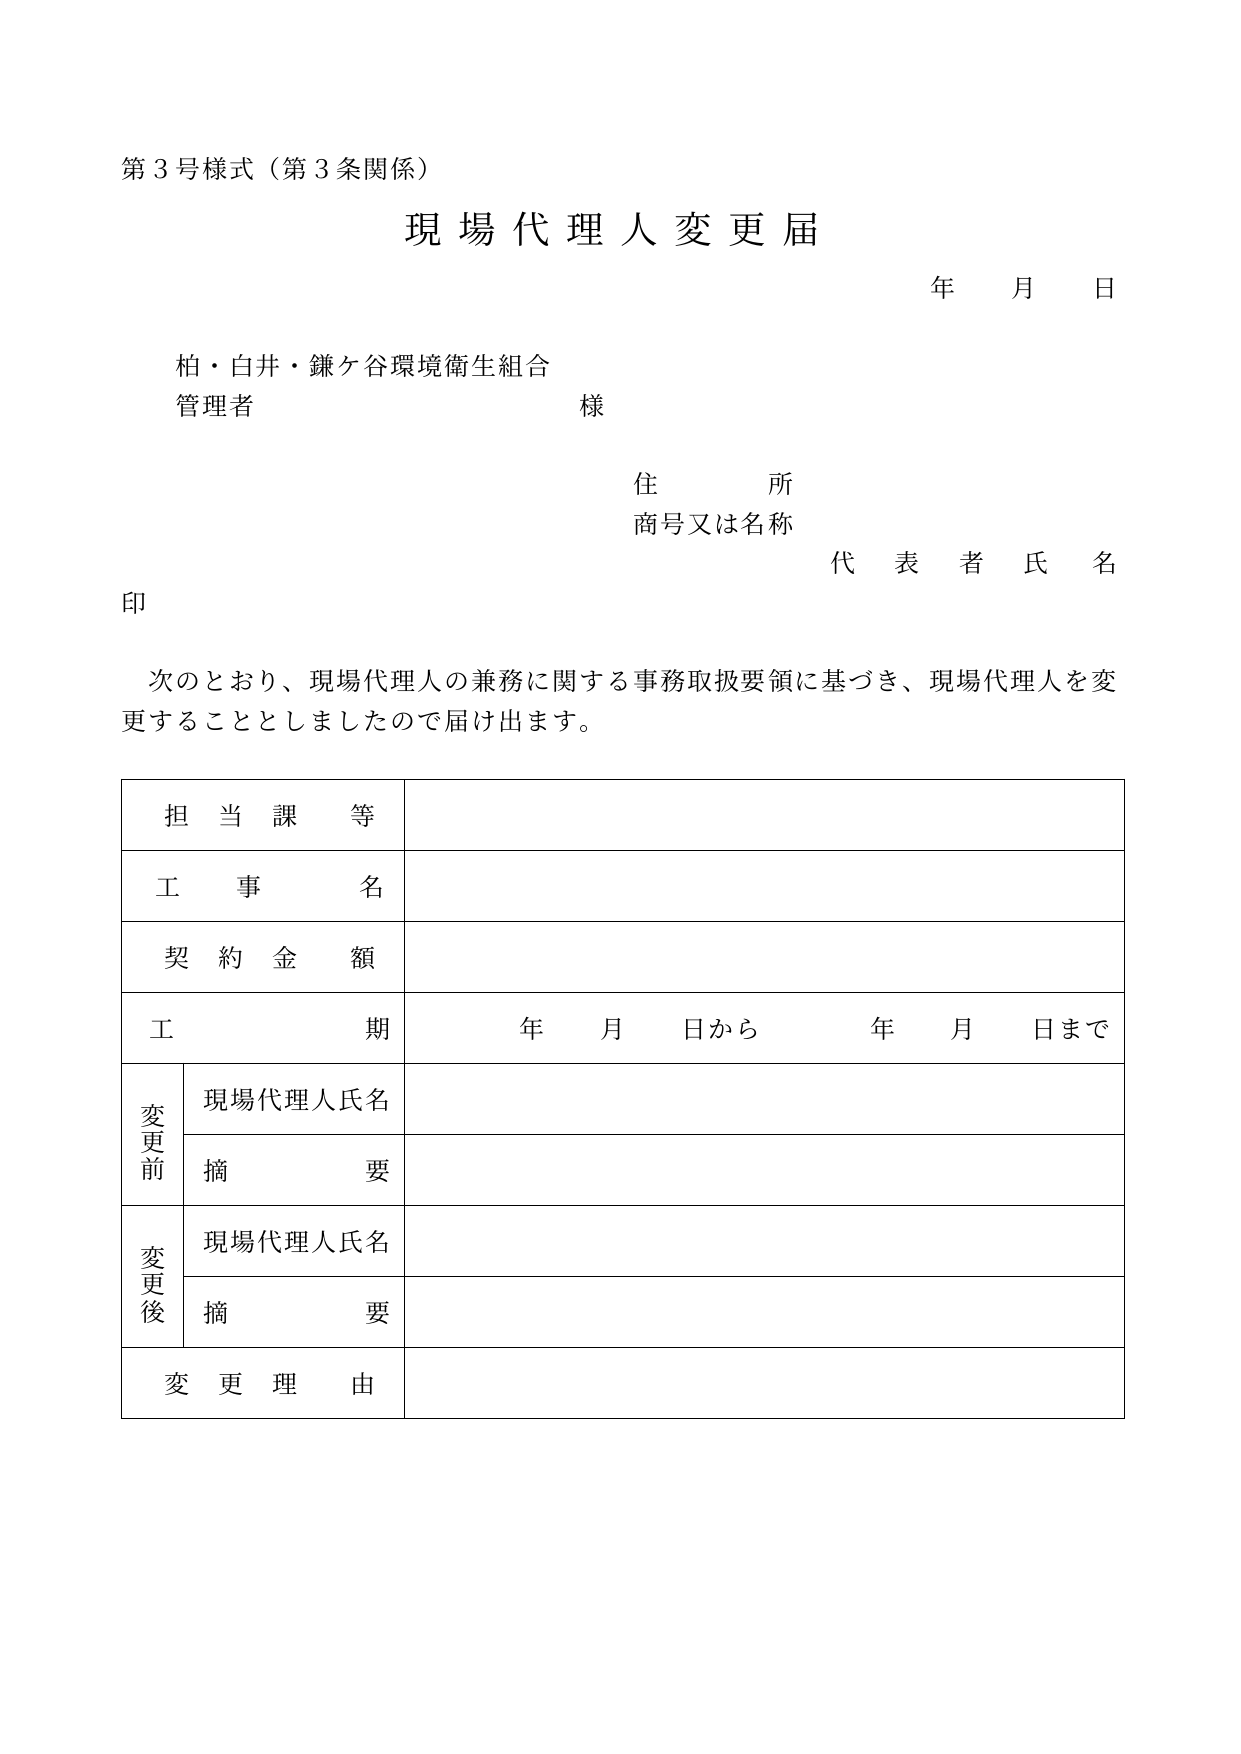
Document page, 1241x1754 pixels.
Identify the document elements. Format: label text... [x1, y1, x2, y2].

table_cell [405, 1064, 1124, 1134]
table_cell 工事名 [122, 851, 404, 921]
text 柏・白井・鎌ケ谷環境衛生組合 [121, 345, 1119, 385]
table_cell [405, 1135, 1124, 1205]
table_cell 摘 要 [184, 1135, 404, 1205]
table_header 担当課等 [122, 780, 404, 849]
table_cell 現場代理人氏名 [184, 1206, 404, 1276]
table_cell [405, 851, 1124, 921]
text 商号又は名称 [121, 503, 1119, 542]
text 年 月 日 [121, 267, 1119, 306]
text 管理者 様 [121, 385, 1119, 424]
text 住 所 [121, 463, 1119, 503]
table_cell 契約金額 [122, 922, 404, 992]
text 代表者氏名 印 [121, 542, 1119, 621]
table_cell 変更前 [122, 1064, 183, 1205]
table_cell 現場代理人氏名 [184, 1064, 404, 1134]
table_cell [405, 1277, 1124, 1347]
table_cell [405, 1348, 1124, 1418]
table_cell 年 月 日から 年 月 日まで [405, 993, 1124, 1063]
text 現場代理人変更届 [121, 188, 1119, 267]
table_cell 変更後 [122, 1206, 183, 1347]
table_cell 工 期 [122, 993, 404, 1063]
table_cell 変更理由 [122, 1348, 404, 1418]
table_cell [405, 922, 1124, 992]
table_header [405, 780, 1124, 849]
table_cell 摘 要 [184, 1277, 404, 1347]
table_cell [405, 1206, 1124, 1276]
text 次のとおり、現場代理人の兼務に関する事務取扱要領に基づき、現場代理人を変更することとしましたので届け出ます。 [121, 660, 1119, 739]
text 第３号様式（第３条関係） [121, 148, 1119, 188]
